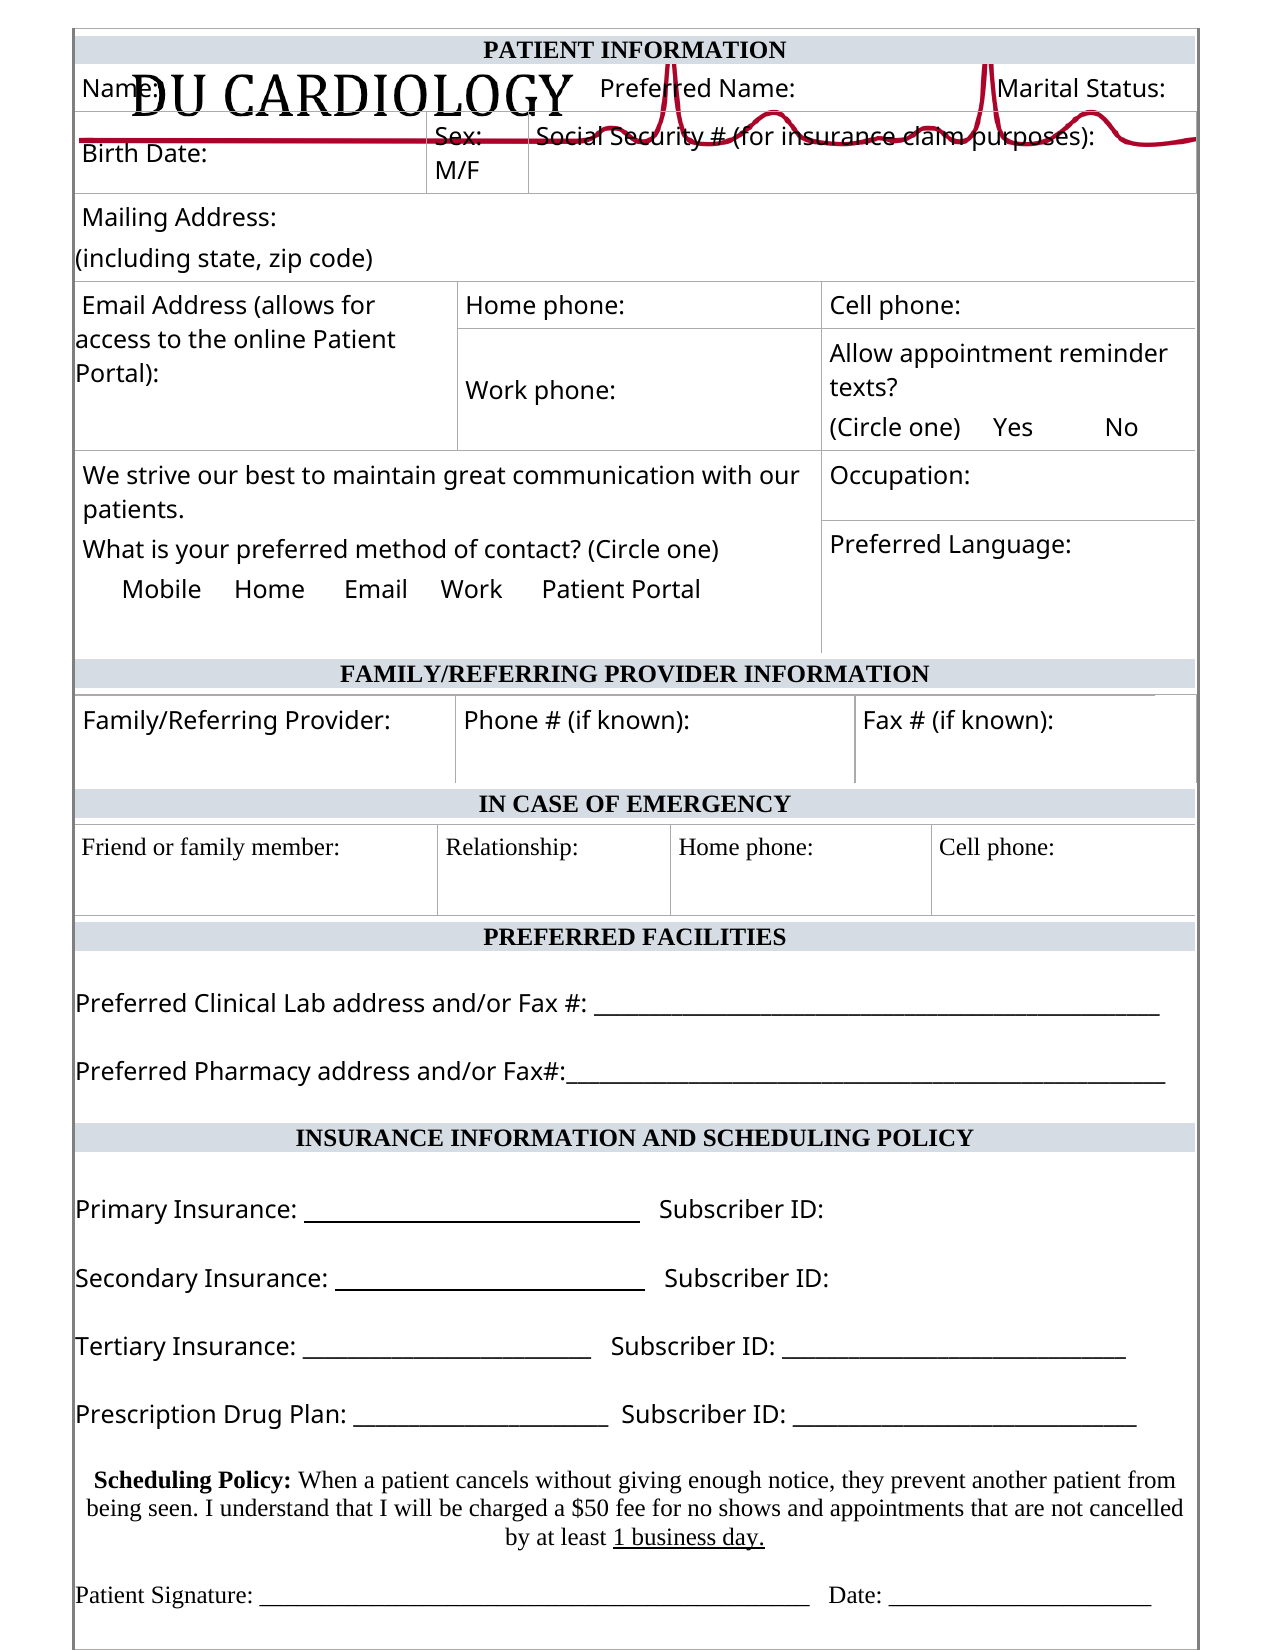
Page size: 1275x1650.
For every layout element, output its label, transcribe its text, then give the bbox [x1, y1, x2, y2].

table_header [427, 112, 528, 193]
table_header PATIENT INFORMATION Name: Preferred Name: Marital Status: Mailing Address: (including state, zip code) Family/Referring provider information IN CASE OF EMERGENCY preferred FACILITIES Preferred Clinical Lab address and/or Fax #: ___________________________________________________ Preferred Pharmacy address and/or Fax#:______________________________________________________ Insurance information and SCHEDULING POLICY Primary Insurance: Subscriber ID: Secondary Insurance: Subscriber ID: Tertiary Insurance: __________________________ Subscriber ID: _______________________________ Prescription Drug Plan: _______________________ Subscriber ID: _______________________________ Scheduling Policy: When a patient cancels without giving enough notice, they prevent another patient from being seen. I understand that I will be charged a $50 fee for no shows and appointments that are not cancelled by at least 1 business day. Patient Signature: ____________________________________________ Date: _____________________ [75, 695, 1196, 1649]
table_header PATIENT INFORMATION Name: Preferred Name: Marital Status: Mailing Address: (including state, zip code) Family/Referring provider information IN CASE OF EMERGENCY preferred FACILITIES Preferred Clinical Lab address and/or Fax #: ___________________________________________________ Preferred Pharmacy address and/or Fax#:______________________________________________________ Insurance information and SCHEDULING POLICY Primary Insurance: Subscriber ID: Secondary Insurance: Subscriber ID: Tertiary Insurance: __________________________ Subscriber ID: _______________________________ Prescription Drug Plan: _______________________ Subscriber ID: _______________________________ Scheduling Policy: When a patient cancels without giving enough notice, they prevent another patient from being seen. I understand that I will be charged a $50 fee for no shows and appointments that are not cancelled by at least 1 business day. Patient Signature: ____________________________________________ Date: _____________________ [75, 194, 1196, 694]
table_header PATIENT INFORMATION Name: Preferred Name: Marital Status: Mailing Address: (including state, zip code) Family/Referring provider information IN CASE OF EMERGENCY preferred FACILITIES Preferred Clinical Lab address and/or Fax #: ___________________________________________________ Preferred Pharmacy address and/or Fax#:______________________________________________________ Insurance information and SCHEDULING POLICY Primary Insurance: Subscriber ID: Secondary Insurance: Subscriber ID: Tertiary Insurance: __________________________ Subscriber ID: _______________________________ Prescription Drug Plan: _______________________ Subscriber ID: _______________________________ Scheduling Policy: When a patient cancels without giving enough notice, they prevent another patient from being seen. I understand that I will be charged a $50 fee for no shows and appointments that are not cancelled by at least 1 business day. Patient Signature: ____________________________________________ Date: _____________________ [75, 29, 1196, 111]
